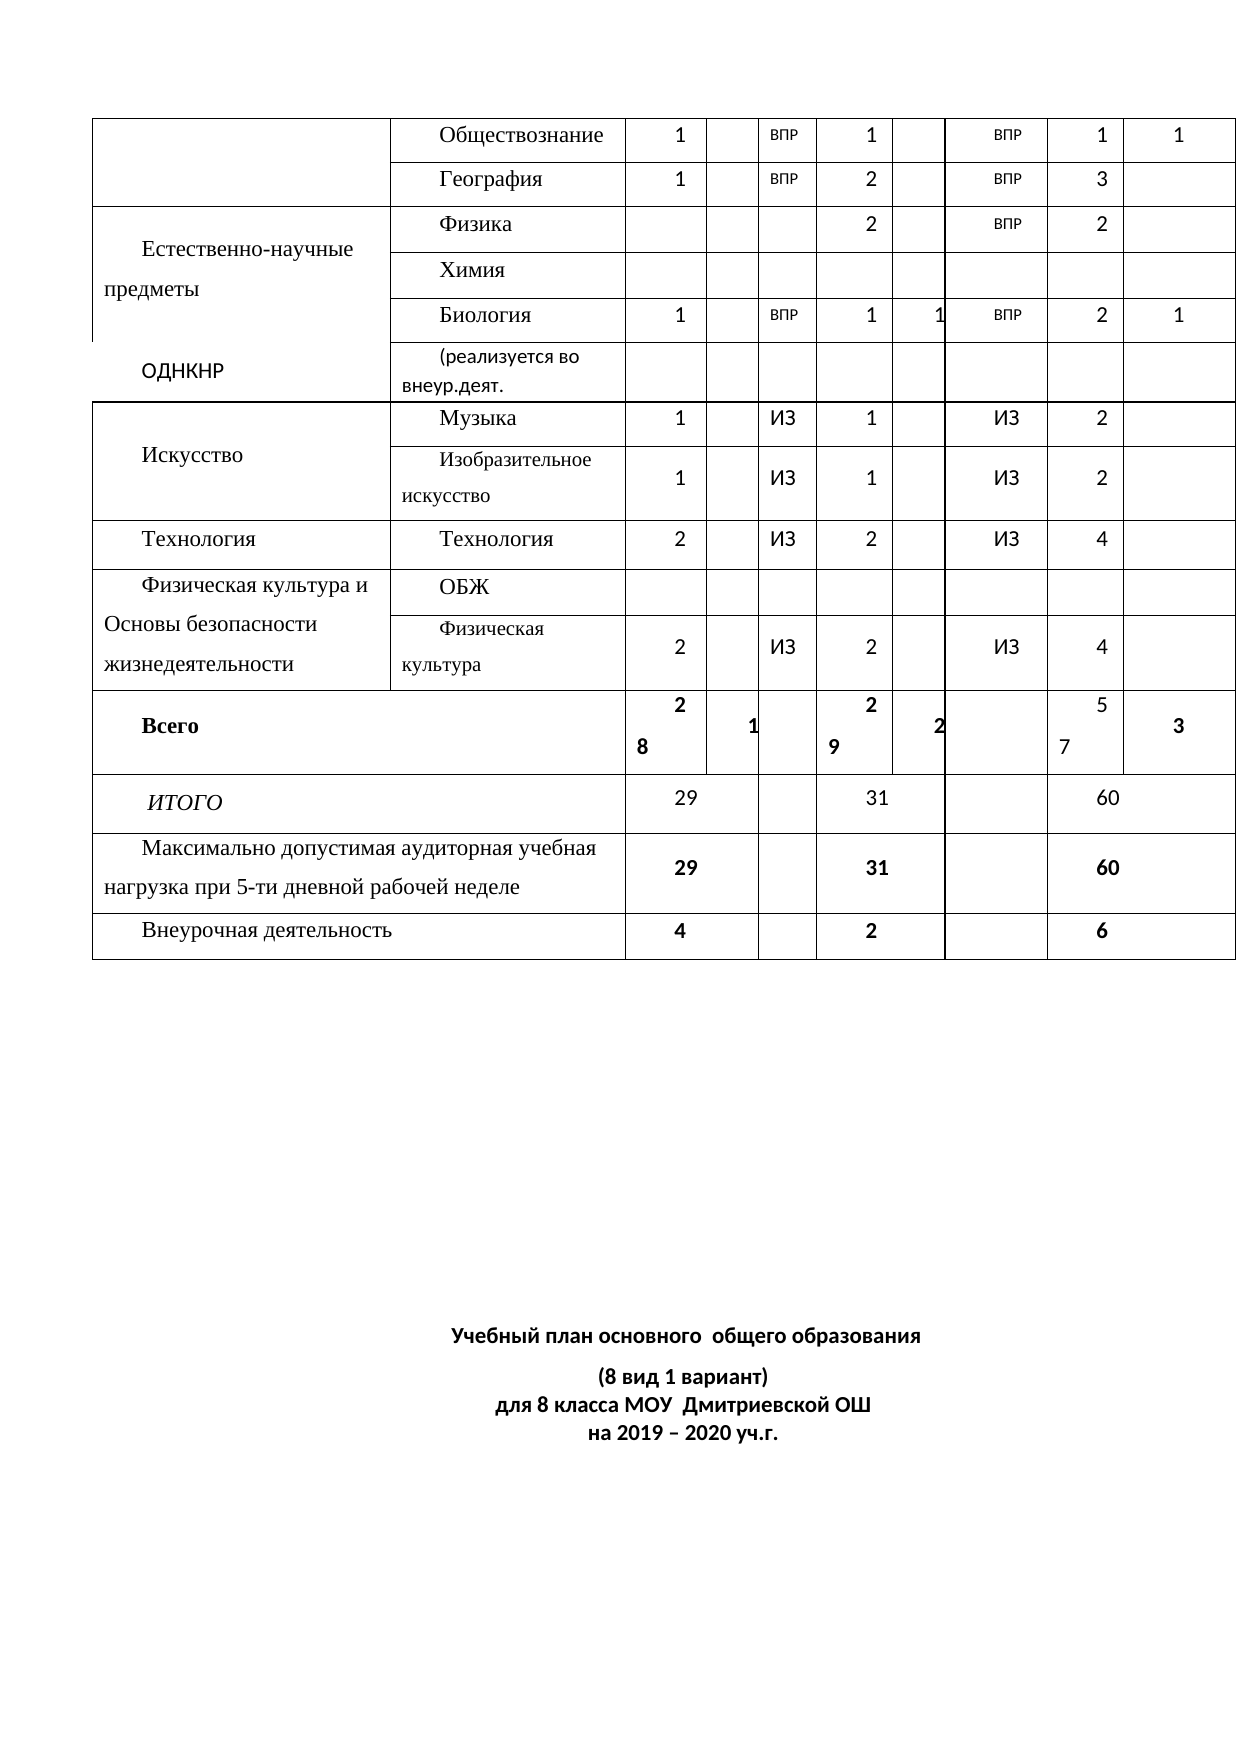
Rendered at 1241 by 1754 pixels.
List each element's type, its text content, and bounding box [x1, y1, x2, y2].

table_cell [626, 207, 706, 252]
table_cell [893, 616, 944, 689]
table_cell [946, 570, 1047, 615]
table_cell [759, 691, 816, 774]
table_cell ИЗ [759, 616, 816, 689]
table_cell [1124, 343, 1235, 401]
table_cell 29 [626, 775, 758, 833]
table_cell Максимально допустимая аудиторная учебная нагрузка при 5-ти дневной рабочей неделе [93, 834, 625, 913]
table_cell [1048, 343, 1123, 401]
table_cell Физическая культура и Основы безопасности жизнедеятельности [93, 570, 390, 689]
table_cell [707, 403, 758, 446]
table_cell [707, 447, 758, 520]
table_cell 1 [626, 403, 706, 446]
table_cell [759, 207, 816, 252]
table_cell [759, 343, 816, 401]
table_cell [893, 570, 944, 615]
table_cell 2 [1048, 447, 1123, 520]
table_cell 1 [626, 299, 706, 342]
table_cell ИЗ [759, 447, 816, 520]
table_cell 1 [817, 403, 892, 446]
table_cell Искусство [93, 403, 390, 520]
table_cell [893, 163, 944, 206]
table_cell [707, 521, 758, 569]
table_cell [1124, 570, 1235, 615]
table_cell 1 [1048, 119, 1123, 162]
table_cell ОДНКНР [93, 342, 390, 401]
table_cell [946, 914, 1047, 959]
table_cell [893, 119, 944, 162]
table_cell Всего [93, 691, 625, 774]
table_cell 2 [1048, 207, 1123, 252]
table_cell 2 [817, 616, 892, 689]
table_cell 1 [1124, 119, 1235, 162]
table_cell [946, 691, 1047, 774]
table_cell [1048, 253, 1123, 298]
table_cell [1124, 207, 1235, 252]
table_cell [893, 447, 944, 520]
table_cell 60 [1048, 834, 1235, 913]
table_cell Технология [93, 521, 390, 569]
table_cell Физическая культура [391, 616, 625, 689]
table_cell [946, 343, 1047, 401]
table_cell Физика [391, 207, 625, 252]
text для 8 класса МОУ Дмитриевской ОШ [177, 1390, 1152, 1418]
table_cell (реализуется во внеур.деят. [391, 343, 625, 401]
table_cell 2 [1048, 299, 1123, 342]
table_cell [1124, 521, 1235, 569]
table_cell [707, 119, 758, 162]
table_cell [759, 914, 816, 959]
table_cell 6 [1048, 914, 1235, 959]
table_cell 2 [626, 521, 706, 569]
table_cell 2 [1048, 403, 1123, 446]
table_cell 31 [817, 775, 944, 833]
table_cell 1 [626, 447, 706, 520]
table_cell География [391, 163, 625, 206]
table_cell [1048, 570, 1123, 615]
table_cell Технология [391, 521, 625, 569]
table_cell 60 [1048, 775, 1235, 833]
table_cell [946, 775, 1047, 833]
table_cell 29 [626, 834, 758, 913]
table_cell [707, 570, 758, 615]
table_cell [946, 834, 1047, 913]
table_cell ИЗ [946, 403, 1047, 446]
table_cell [817, 343, 892, 401]
table_cell 2 [817, 163, 892, 206]
text Учебный план основного общего образования [177, 1322, 1152, 1350]
table_cell ИЗ [759, 521, 816, 569]
table_cell [1124, 253, 1235, 298]
table_cell ВПР [946, 207, 1047, 252]
table_cell [707, 616, 758, 689]
table_cell [893, 253, 944, 298]
table_cell 1 [707, 691, 758, 774]
table_cell [626, 253, 706, 298]
table_cell 31 [817, 834, 944, 913]
table_cell ВПР [759, 299, 816, 342]
table_cell ИЗ [946, 616, 1047, 689]
table_cell [707, 343, 758, 401]
table_cell [893, 403, 944, 446]
table_cell ВПР [759, 163, 816, 206]
table_cell ИЗ [946, 447, 1047, 520]
table_cell 1 [893, 299, 944, 342]
table_cell [707, 207, 758, 252]
table_cell 1 [1124, 299, 1235, 342]
table_cell 28 [626, 691, 706, 774]
table_cell [759, 253, 816, 298]
table_cell ИЗ [759, 403, 816, 446]
table_cell 1 [626, 163, 706, 206]
table_cell Внеурочная деятельность [93, 914, 625, 959]
table_cell ВПР [946, 163, 1047, 206]
table_cell ВПР [759, 119, 816, 162]
table_cell 4 [1048, 616, 1123, 689]
table_cell ОБЖ [391, 570, 625, 615]
table_cell ВПР [946, 119, 1047, 162]
text (8 вид 1 вариант) [177, 1362, 1152, 1390]
table_cell [759, 775, 816, 833]
table_cell Изобразительное искусство [391, 447, 625, 520]
table_cell 29 [817, 691, 892, 774]
table_cell [893, 343, 944, 401]
table_cell [759, 834, 816, 913]
table_cell [759, 570, 816, 615]
table_cell 2 [893, 691, 944, 774]
table_cell Обществознание [391, 119, 625, 162]
table_cell [817, 570, 892, 615]
table_cell 2 [817, 207, 892, 252]
table_cell 2 [817, 914, 944, 959]
table_cell [707, 253, 758, 298]
table_cell ИТОГО [93, 775, 625, 833]
table_cell 2 [626, 616, 706, 689]
table_cell 2 [817, 521, 892, 569]
table_cell [1124, 447, 1235, 520]
table_cell 57 [1048, 691, 1123, 774]
table_cell Естественно-научные предметы [93, 207, 390, 342]
table_cell 1 [817, 447, 892, 520]
table_cell 1 [626, 119, 706, 162]
table_cell Биология [391, 299, 625, 342]
table_cell [707, 163, 758, 206]
table_cell [893, 521, 944, 569]
table_cell 4 [1048, 521, 1123, 569]
table_cell 3 [1048, 163, 1123, 206]
table_cell [1124, 403, 1235, 446]
table_cell [946, 253, 1047, 298]
table_cell [893, 207, 944, 252]
table_cell Музыка [391, 403, 625, 446]
table_cell 1 [817, 299, 892, 342]
text на 2019 – 2020 уч.г. [177, 1418, 1152, 1446]
table_cell ВПР [946, 299, 1047, 342]
table_cell 4 [626, 914, 758, 959]
table_cell Химия [391, 253, 625, 298]
table_cell [1124, 616, 1235, 689]
table_cell [1124, 163, 1235, 206]
table_cell [817, 253, 892, 298]
table_cell [626, 343, 706, 401]
table_cell [707, 299, 758, 342]
table_cell 1 [817, 119, 892, 162]
table_cell [626, 570, 706, 615]
table_cell ИЗ [946, 521, 1047, 569]
table_cell 3 [1124, 691, 1235, 774]
